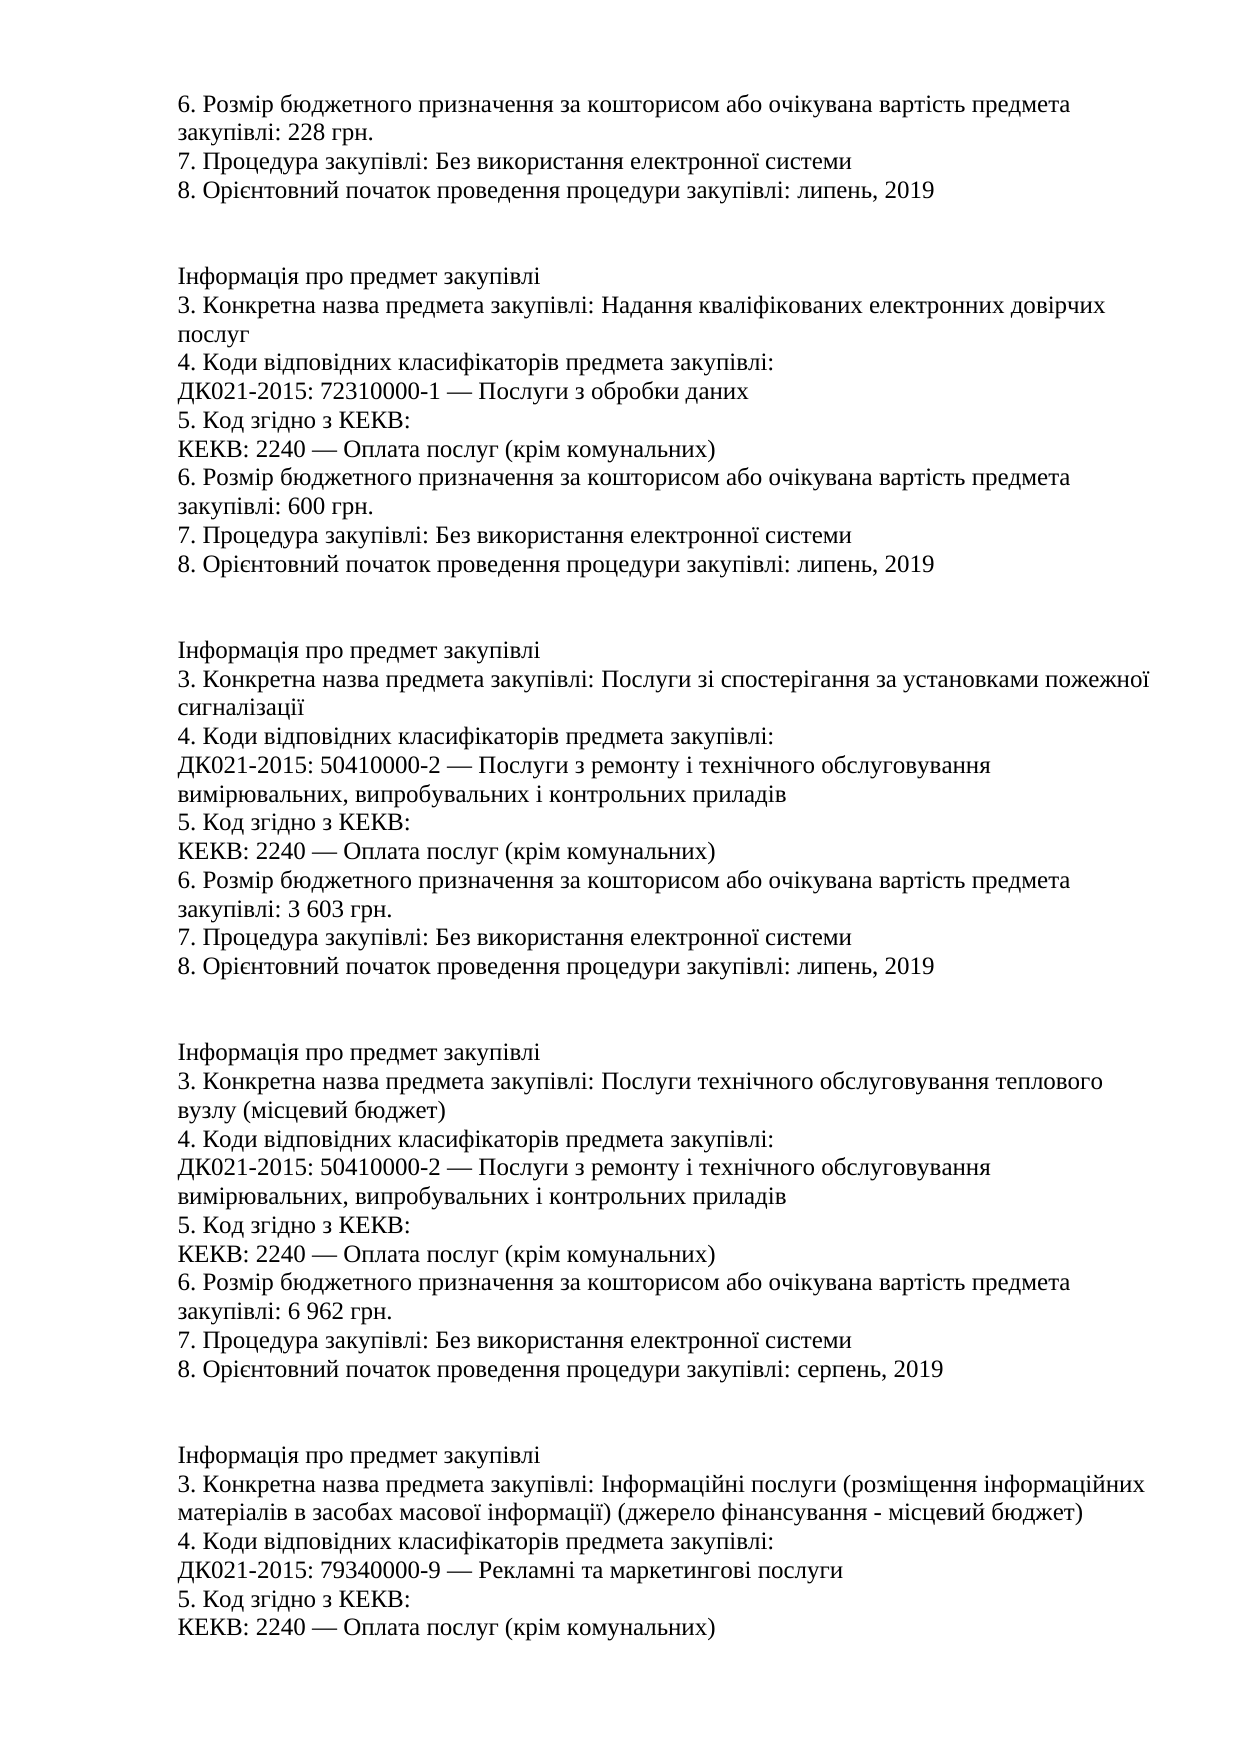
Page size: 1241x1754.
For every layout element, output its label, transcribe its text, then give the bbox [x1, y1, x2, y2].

text 5. Код згідно з КЕКВ: [177, 1210, 1152, 1239]
text Інформація про предмет закупівлі [177, 1440, 1152, 1469]
text 7. Процедура закупівлі: Без використання електронної системи [177, 146, 1152, 175]
text 6. Розмір бюджетного призначення за кошторисом або очікувана вартість предмета закупівлі: 3 603 грн. [177, 865, 1152, 922]
text 8. Орієнтовний початок проведення процедури закупівлі: серпень, 2019 [177, 1354, 1152, 1382]
text 7. Процедура закупівлі: Без використання електронної системи [177, 520, 1152, 549]
text КЕКВ: 2240 — Оплата послуг (крім комунальних) [177, 1612, 1152, 1641]
text ДК021-2015: 50410000-2 — Послуги з ремонту і технічного обслуговування вимірювальних, випробувальних і контрольних приладів [177, 1152, 1152, 1210]
text Інформація про предмет закупівлі [177, 1037, 1152, 1066]
text 5. Код згідно з КЕКВ: [177, 405, 1152, 434]
text Інформація про предмет закупівлі [177, 261, 1152, 290]
text 7. Процедура закупівлі: Без використання електронної системи [177, 922, 1152, 951]
text КЕКВ: 2240 — Оплата послуг (крім комунальних) [177, 434, 1152, 462]
text ДК021-2015: 79340000-9 — Рекламні та маркетингові послуги [177, 1555, 1152, 1584]
text 3. Конкретна назва предмета закупівлі: Послуги технічного обслуговування теплового вузлу (місцевий бюджет) [177, 1066, 1152, 1124]
text КЕКВ: 2240 — Оплата послуг (крім комунальних) [177, 836, 1152, 865]
text 8. Орієнтовний початок проведення процедури закупівлі: липень, 2019 [177, 549, 1152, 577]
text 8. Орієнтовний початок проведення процедури закупівлі: липень, 2019 [177, 175, 1152, 204]
text КЕКВ: 2240 — Оплата послуг (крім комунальних) [177, 1239, 1152, 1267]
text Інформація про предмет закупівлі [177, 635, 1152, 664]
text 8. Орієнтовний початок проведення процедури закупівлі: липень, 2019 [177, 951, 1152, 980]
text 5. Код згідно з КЕКВ: [177, 1584, 1152, 1612]
text 4. Коди відповідних класифікаторів предмета закупівлі: [177, 347, 1152, 376]
text 3. Конкретна назва предмета закупівлі: Послуги зі спостерігання за установками пожежної сигналізації [177, 664, 1152, 721]
text 6. Розмір бюджетного призначення за кошторисом або очікувана вартість предмета закупівлі: 6 962 грн. [177, 1267, 1152, 1325]
text 6. Розмір бюджетного призначення за кошторисом або очікувана вартість предмета закупівлі: 600 грн. [177, 462, 1152, 520]
text ДК021-2015: 50410000-2 — Послуги з ремонту і технічного обслуговування вимірювальних, випробувальних і контрольних приладів [177, 750, 1152, 807]
text 7. Процедура закупівлі: Без використання електронної системи [177, 1325, 1152, 1354]
text 4. Коди відповідних класифікаторів предмета закупівлі: [177, 1124, 1152, 1152]
text 3. Конкретна назва предмета закупівлі: Інформаційні послуги (розміщення інформаційних матеріалів в засобах масової інформації) (джерело фінансування - місцевий бюджет) [177, 1469, 1152, 1526]
text 4. Коди відповідних класифікаторів предмета закупівлі: [177, 721, 1152, 750]
text ДК021-2015: 72310000-1 — Послуги з обробки даних [177, 376, 1152, 405]
text 4. Коди відповідних класифікаторів предмета закупівлі: [177, 1526, 1152, 1555]
text 3. Конкретна назва предмета закупівлі: Надання кваліфікованих електронних довірчих послуг [177, 290, 1152, 347]
text 5. Код згідно з КЕКВ: [177, 807, 1152, 836]
text 6. Розмір бюджетного призначення за кошторисом або очікувана вартість предмета закупівлі: 228 грн. [177, 89, 1152, 146]
